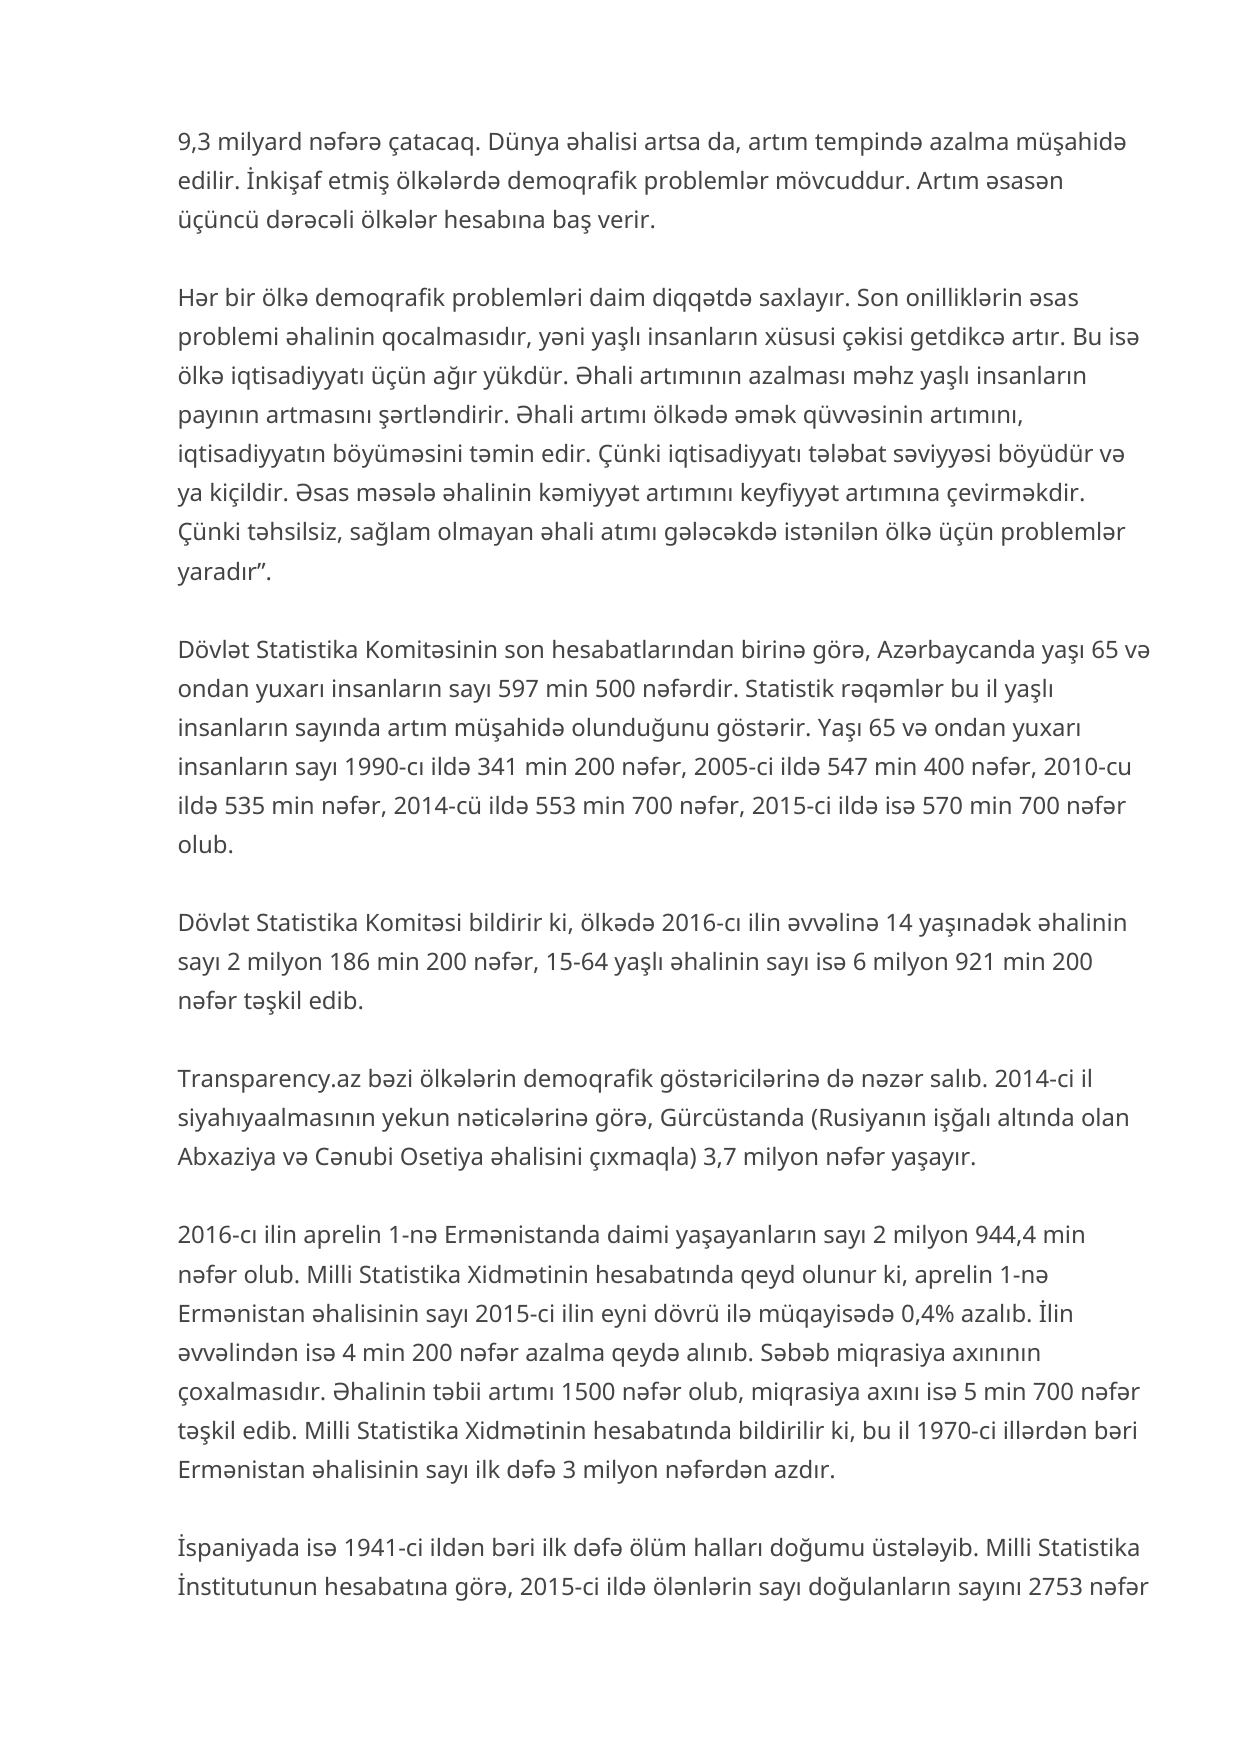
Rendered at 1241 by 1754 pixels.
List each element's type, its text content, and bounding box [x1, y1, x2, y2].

text 2016-cı ilin aprelin 1-nə Ermənistanda daimi yaşayanların sayı 2 milyon 944,4 min nəfər olub. Milli Statistika Xidmətinin hesabatında qeyd olunur ki, aprelin 1-nə Ermənistan əhalisinin sayı 2015-ci ilin eyni dövrü ilə müqayisədə 0,4% azalıb. İlin əvvəlindən isə 4 min 200 nəfər azalma qeydə alınıb. Səbəb miqrasiya axınının çoxalmasıdır. Əhalinin təbii artımı 1500 nəfər olub, miqrasiya axını isə 5 min 700 nəfər təşkil edib. Milli Statistika Xidmətinin hesabatında bildirilir ki, bu il 1970-ci illərdən bəri Ermənistan əhalisinin sayı ilk dəfə 3 milyon nəfərdən azdır. [177, 1212, 1152, 1485]
text Dövlət Statistika Komitəsi bildirir ki, ölkədə 2016-cı ilin əvvəlinə 14 yaşınadək əhalinin sayı 2 milyon 186 min 200 nəfər, 15-64 yaşlı əhalinin sayı isə 6 milyon 921 min 200 nəfər təşkil edib. [177, 899, 1152, 1017]
text Dövlət Statistika Komitəsinin son hesabatlarından birinə görə, Azərbaycanda yaşı 65 və ondan yuxarı insanların sayı 597 min 500 nəfərdir. Statistik rəqəmlər bu il yaşlı insanların sayında artım müşahidə olunduğunu göstərir. Yaşı 65 və ondan yuxarı insanların sayı 1990-cı ildə 341 min 200 nəfər, 2005-ci ildə 547 min 400 nəfər, 2010-cu ildə 535 min nəfər, 2014-cü ildə 553 min 700 nəfər, 2015-ci ildə isə 570 min 700 nəfər olub. [177, 626, 1152, 860]
text Transparency.az bəzi ölkələrin demoqrafik göstəricilərinə də nəzər salıb. 2014-ci il siyahıyaalmasının yekun nəticələrinə görə, Gürcüstanda (Rusiyanın işğalı altında olan Abxaziya və Cənubi Osetiya əhalisini çıxmaqla) 3,7 milyon nəfər yaşayır. [177, 1056, 1152, 1173]
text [177, 118, 1152, 235]
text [177, 1524, 1152, 1602]
text Hər bir ölkə demoqrafik problemləri daim diqqətdə saxlayır. Son onilliklərin əsas problemi əhalinin qocalmasıdır, yəni yaşlı insanların xüsusi çəkisi getdikcə artır. Bu isə ölkə iqtisadiyyatı üçün ağır yükdür. Əhali artımının azalması məhz yaşlı insanların payının artmasını şərtləndirir. Əhali artımı ölkədə əmək qüvvəsinin artımını, iqtisadiyyatın böyüməsini təmin edir. Çünki iqtisadiyyatı tələbat səviyyəsi böyüdür və ya kiçildir. Əsas məsələ əhalinin kəmiyyət artımını keyfiyyət artımına çevirməkdir. Çünki təhsilsiz, sağlam olmayan əhali atımı gələcəkdə istənilən ölkə üçün problemlər yaradır”. [177, 274, 1152, 587]
